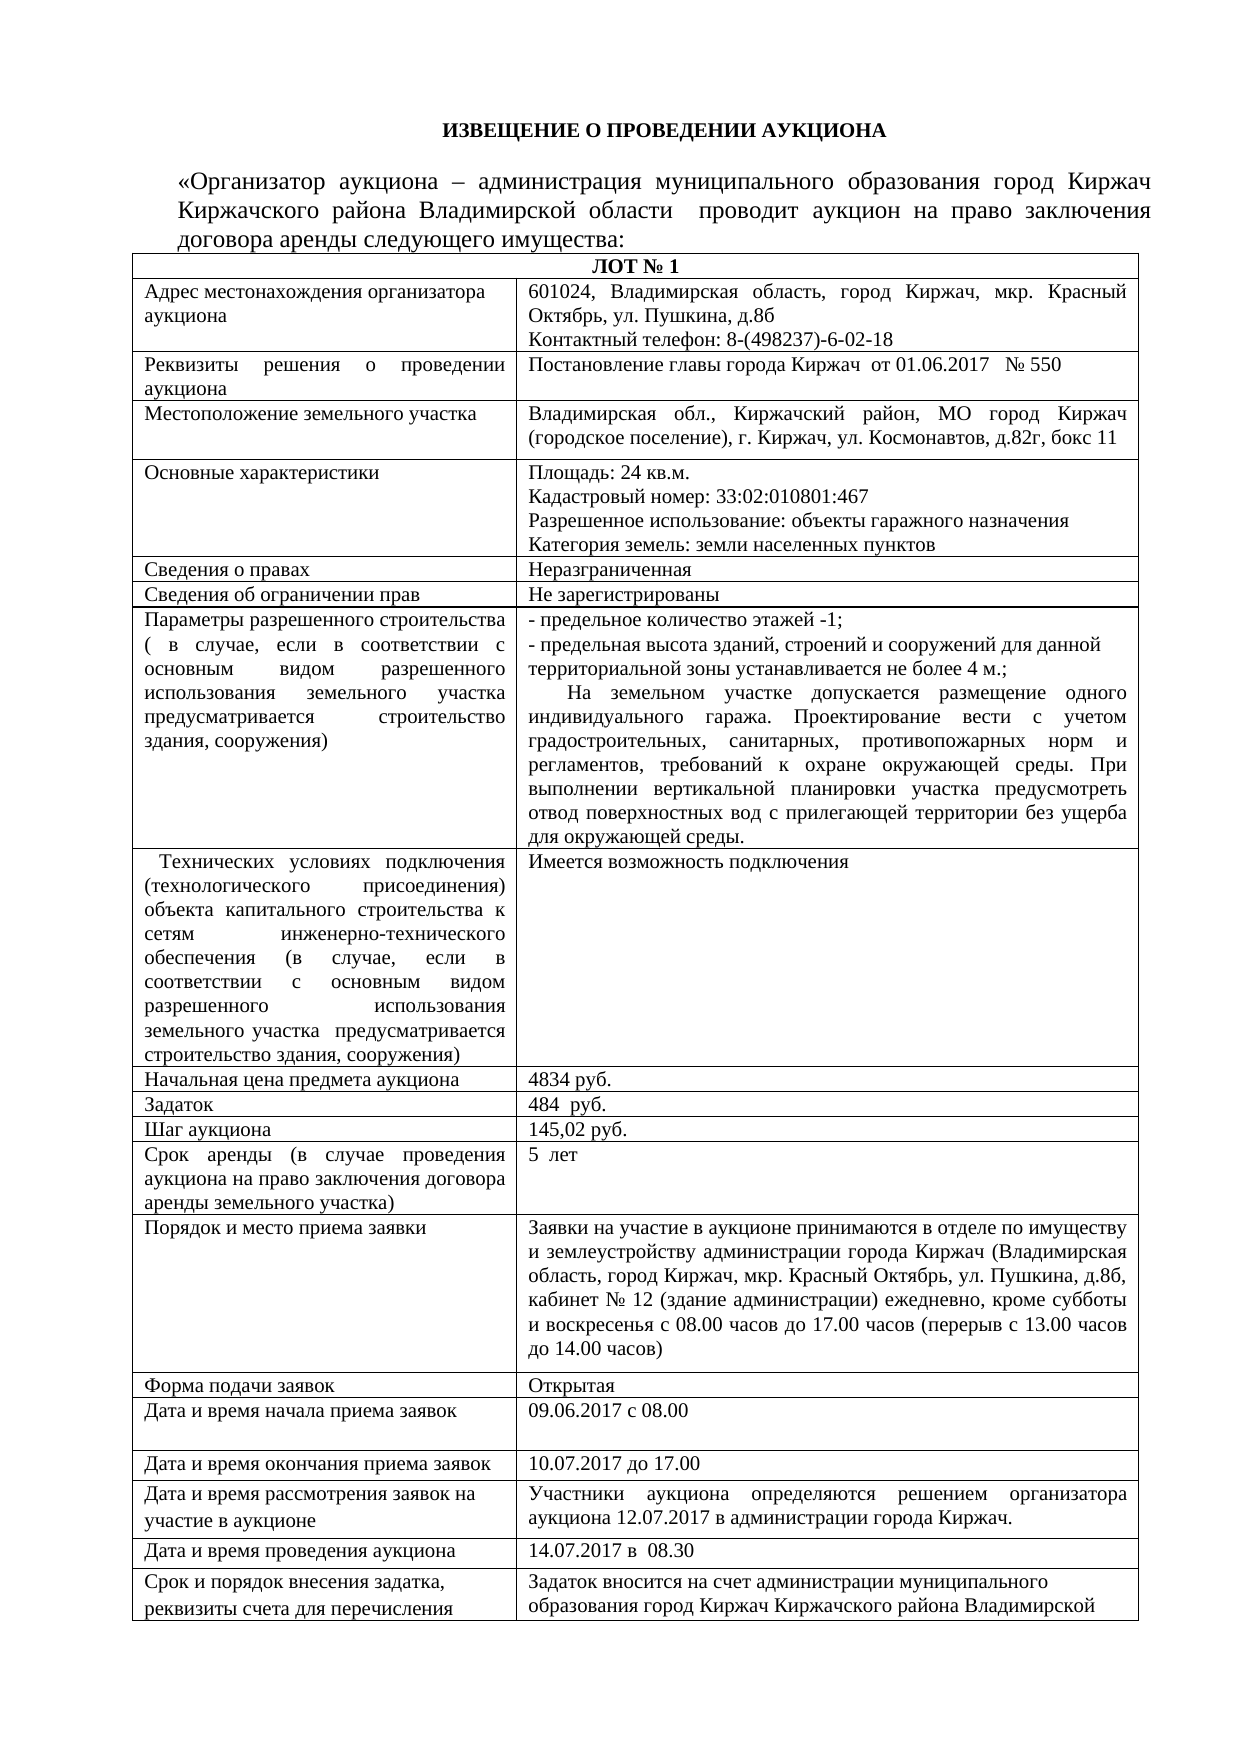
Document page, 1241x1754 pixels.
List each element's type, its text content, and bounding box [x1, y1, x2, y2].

table_cell Имеется возможность подключения [517, 849, 1138, 1066]
table_cell Форма подачи заявок [133, 1373, 516, 1397]
table_cell Параметры разрешенного строительства ( в случае, если в соответствии с основным видом разрешенного использования земельного участка предусматривается строительство здания, сооружения) [133, 608, 516, 848]
table_cell Неразграниченная [517, 557, 1138, 581]
table_cell 10.07.2017 до 17.00 [517, 1451, 1138, 1480]
table_cell Порядок и место приема заявки [133, 1215, 516, 1372]
table_cell Участники аукциона определяются решением организатора аукциона 12.07.2017 в администрации города Киржач. [517, 1481, 1138, 1537]
text ИЗВЕЩЕНИЕ О ПРОВЕДЕНИИ АУКЦИОНА [177, 118, 1152, 142]
table_cell Адрес местонахождения организатора аукциона [133, 279, 516, 351]
table_cell 5 лет [517, 1142, 1138, 1214]
table_cell 601024, Владимирская область, город Киржач, мкр. Красный Октябрь, ул. Пушкина, д.8б Контактный телефон: 8-(498237)-6-02-18 [517, 279, 1138, 351]
table_cell Сведения о правах [133, 557, 516, 581]
table_cell Технических условиях подключения (технологического присоединения) объекта капитального строительства к сетям инженерно-технического обеспечения (в случае, если в соответствии с основным видом разрешенного использования земельного участка предусматривается строительство здания, сооружения) [133, 849, 516, 1066]
table_cell Срок аренды (в случае проведения аукциона на право заключения договора аренды земельного участка) [133, 1142, 516, 1214]
table_cell Владимирская обл., Киржачский район, МО город Киржач (городское поселение), г. Киржач, ул. Космонавтов, д.82г, бокс 11 [517, 401, 1138, 459]
table_cell Открытая [517, 1373, 1138, 1397]
table_cell 484 руб. [517, 1092, 1138, 1116]
table_cell Постановление главы города Киржач от 01.06.2017 № 550 [517, 352, 1138, 400]
table_header ЛОТ № 1 [133, 254, 1138, 278]
table_cell Сведения об ограничении прав [133, 582, 516, 606]
table_cell Дата и время окончания приема заявок [133, 1451, 516, 1480]
table_cell 09.06.2017 с 08.00 [517, 1398, 1138, 1449]
table_cell Местоположение земельного участка [133, 401, 516, 459]
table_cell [517, 1569, 1138, 1620]
table_cell Дата и время проведения аукциона [133, 1539, 516, 1567]
table_cell - предельное количество этажей -1; - предельная высота зданий, строений и сооружений для данной территориальной зоны устанавливается не более .; На земельном участке допускается размещение одного индивидуального гаража. Проектирование вести с учетом градостроительных, санитарных, противопожарных норм и регламентов, требований к охране окружающей среды. При выполнении вертикальной планировки участка предусмотреть отвод поверхностных вод с прилегающей территории без ущерба для окружающей среды. [517, 608, 1138, 848]
table_cell Основные характеристики [133, 460, 516, 556]
table_cell Начальная цена предмета аукциона [133, 1067, 516, 1091]
table_cell Не зарегистрированы [517, 582, 1138, 606]
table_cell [133, 1569, 516, 1620]
table_cell Дата и время начала приема заявок [133, 1398, 516, 1449]
table_cell 14.07.2017 в 08.30 [517, 1539, 1138, 1567]
table_cell Реквизиты решения о проведении аукциона [133, 352, 516, 400]
table_cell Площадь: 24 кв.м. Кадастровый номер: 33:02:010801:467 Разрешенное использование: объекты гаражного назначения Категория земель: земли населенных пунктов [517, 460, 1138, 556]
table_cell Шаг аукциона [133, 1117, 516, 1141]
text «Организатор аукциона – администрация муниципального образования город Киржач Киржачского района Владимирской области проводит аукцион на право заключения договора аренды следующего имущества: [177, 166, 1152, 252]
table_cell 4834 руб. [517, 1067, 1138, 1091]
table_cell Дата и время рассмотрения заявок на участие в аукционе [133, 1481, 516, 1537]
table_cell Задаток [133, 1092, 516, 1116]
table_cell 145,02 руб. [517, 1117, 1138, 1141]
table_cell Заявки на участие в аукционе принимаются в отделе по имуществу и землеустройству администрации города Киржач (Владимирская область, город Киржач, мкр. Красный Октябрь, ул. Пушкина, д.8б, кабинет № 12 (здание администрации) ежедневно, кроме субботы и воскресенья с 08.00 часов до 17.00 часов (перерыв с 13.00 часов до 14.00 часов) [517, 1215, 1138, 1372]
